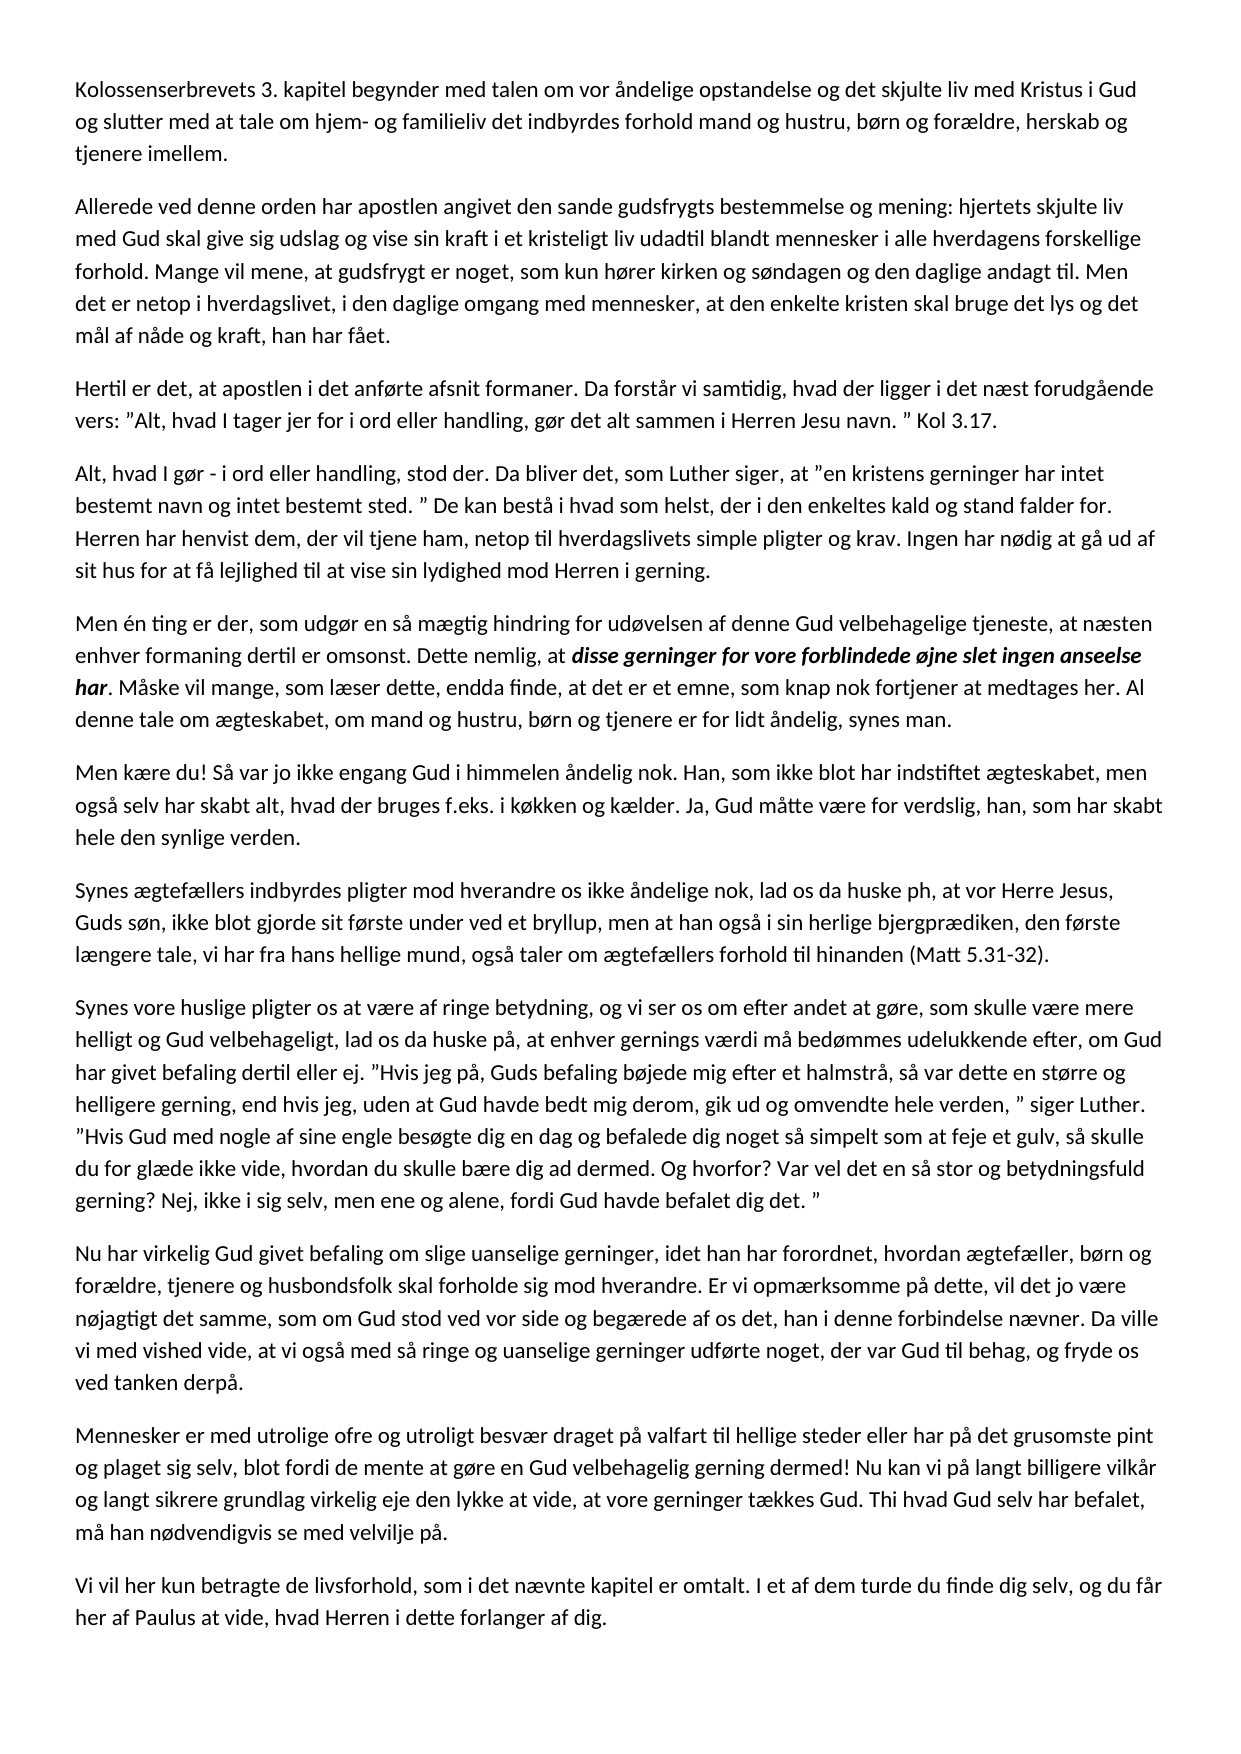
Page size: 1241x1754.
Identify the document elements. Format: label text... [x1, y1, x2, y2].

text Vi vil her kun betragte de livsforhold, som i det nævnte kapitel er omtalt. I et af dem turde du finde dig selv, og du får her af Paulus at vide, hvad Herren i dette forlanger af dig. [75, 1571, 1165, 1631]
text Mennesker er med utrolige ofre og utroligt besvær draget på valfart til hellige steder eller har på det grusomste pint og plaget sig selv, blot fordi de mente at gøre en Gud velbehagelig gerning dermed! Nu kan vi på langt billigere vilkår og langt sikrere grundlag virkelig eje den lykke at vide, at vore gerninger tækkes Gud. Thi hvad Gud selv har befalet, må han nødvendigvis se med velvilje på. [75, 1421, 1165, 1546]
text Nu har virkelig Gud givet befaling om slige uanselige gerninger, idet han har forordnet, hvordan ægtefæIler, børn og forældre, tjenere og husbondsfolk skal forholde sig mod hverandre. Er vi opmærksomme på dette, vil det jo være nøjagtigt det samme, som om Gud stod ved vor side og begærede af os det, han i denne forbindelse nævner. Da ville vi med vished vide, at vi også med så ringe og uanselige gerninger udførte noget, der var Gud til behag, og fryde os ved tanken derpå. [75, 1239, 1165, 1396]
text Synes ægtefællers indbyrdes pligter mod hverandre os ikke åndelige nok, lad os da huske ph, at vor Herre Jesus, Guds søn, ikke blot gjorde sit første under ved et bryllup, men at han også i sin herlige bjergprædiken, den første længere tale, vi har fra hans hellige mund, også taler om ægtefællers forhold til hinanden (Matt 5.31-32). [75, 876, 1165, 968]
text Synes vore huslige pligter os at være af ringe betydning, og vi ser os om efter andet at gøre, som skulle være mere helligt og Gud velbehageligt, lad os da huske på, at enhver gernings værdi må bedømmes udelukkende efter, om Gud har givet befaling dertil eller ej. ”Hvis jeg på, Guds befaling bøjede mig efter et halmstrå, så var dette en større og helligere gerning, end hvis jeg, uden at Gud havde bedt mig derom, gik ud og omvendte hele verden, ” siger Luther. ”Hvis Gud med nogle af sine engle besøgte dig en dag og befalede dig noget så simpelt som at feje et gulv, så skulle du for glæde ikke vide, hvordan du skulle bære dig ad dermed. Og hvorfor? Var vel det en så stor og betydningsfuld gerning? Nej, ikke i sig selv, men ene og alene, fordi Gud havde befalet dig det. ” [75, 993, 1165, 1214]
text Hertil er det, at apostlen i det anførte afsnit formaner. Da forstår vi samtidig, hvad der ligger i det næst forudgående vers: ”Alt, hvad I tager jer for i ord eller handling, gør det alt sammen i Herren Jesu navn. ” Kol 3.17. [75, 374, 1165, 434]
text Men kære du! Så var jo ikke engang Gud i himmelen åndelig nok. Han, som ikke blot har indstiftet ægteskabet, men også selv har skabt alt, hvad der bruges f.eks. i køkken og kælder. Ja, Gud måtte være for verdslig, han, som har skabt hele den synlige verden. [75, 758, 1165, 851]
text Alt, hvad I gør - i ord eller handling, stod der. Da bliver det, som Luther siger, at ”en kristens gerninger har intet bestemt navn og intet bestemt sted. ” De kan bestå i hvad som helst, der i den enkeltes kald og stand falder for. Herren har henvist dem, der vil tjene ham, netop til hverdagslivets simple pligter og krav. Ingen har nødig at gå ud af sit hus for at få lejlighed til at vise sin lydighed mod Herren i gerning. [75, 459, 1165, 584]
text Kolossenserbrevets 3. kapitel begynder med talen om vor åndelige opstandelse og det skjulte liv med Kristus i Gud og slutter med at tale om hjem- og familieliv det indbyrdes forhold mand og hustru, børn og forældre, herskab og tjenere imellem. [75, 75, 1165, 167]
text Men én ting er der, som udgør en så mægtig hindring for udøvelsen af denne Gud velbehagelige tjeneste, at næsten enhver formaning dertil er omsonst. Dette nemlig, at disse gerninger for vore forblindede øjne slet ingen anseelse har. Måske vil mange, som læser dette, endda finde, at det er et emne, som knap nok fortjener at medtages her. Al denne tale om ægteskabet, om mand og hustru, børn og tjenere er for lidt åndelig, synes man. [75, 609, 1165, 733]
text Allerede ved denne orden har apostlen angivet den sande gudsfrygts bestemmelse og mening: hjertets skjulte liv med Gud skal give sig udslag og vise sin kraft i et kristeligt liv udadtil blandt mennesker i alle hverdagens forskellige forhold. Mange vil mene, at gudsfrygt er noget, som kun hører kirken og søndagen og den daglige andagt til. Men det er netop i hverdagslivet, i den daglige omgang med mennesker, at den enkelte kristen skal bruge det lys og det mål af nåde og kraft, han har fået. [75, 192, 1165, 349]
